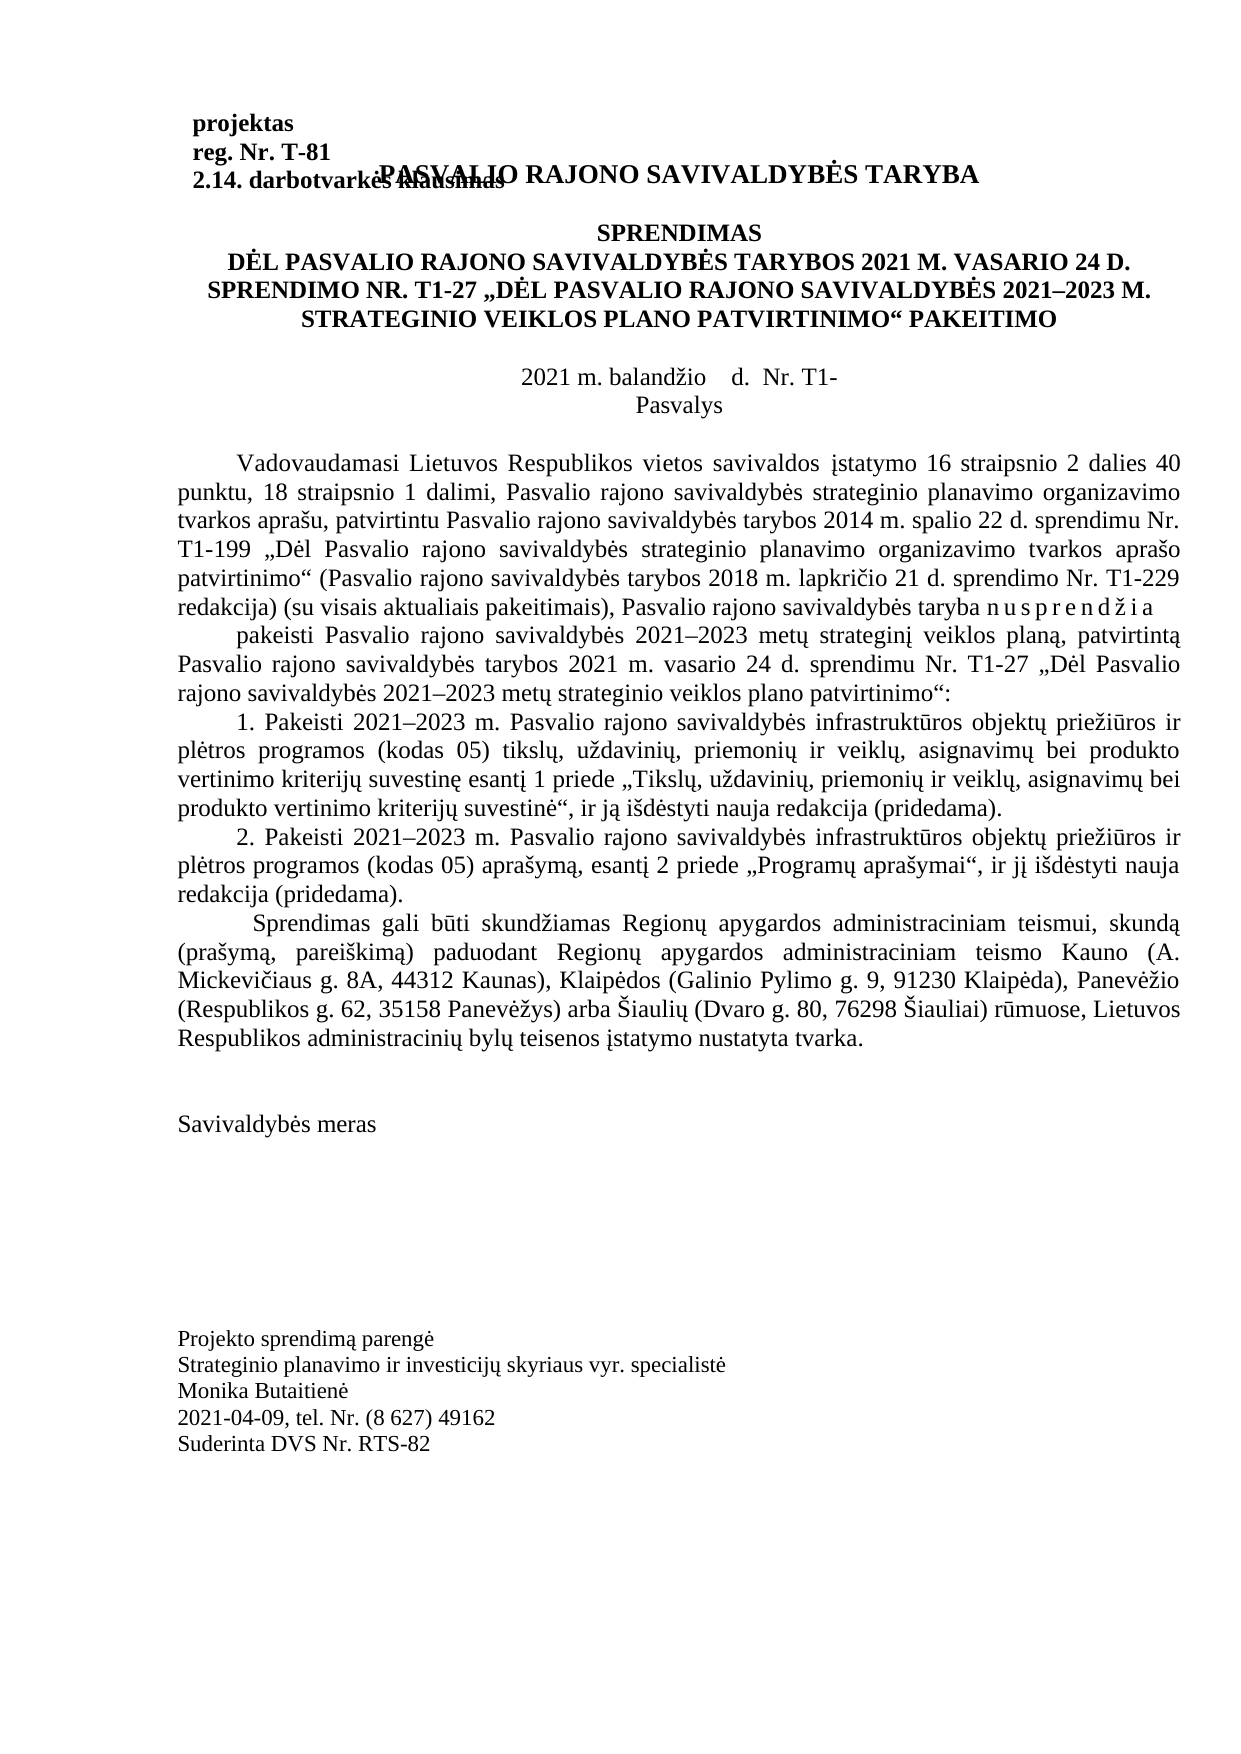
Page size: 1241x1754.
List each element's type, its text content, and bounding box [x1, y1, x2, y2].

text Pasvalys [177, 390, 1181, 419]
text Projekto sprendimą parengė [177, 1325, 1181, 1351]
text Monika Butaitienė [177, 1377, 1181, 1404]
text pakeisti Pasvalio rajono savivaldybės 2021–2023 metų strateginį veiklos planą, patvirtintą Pasvalio rajono savivaldybės tarybos 2021 m. vasario 24 d. sprendimu Nr. T1-27 „Dėl Pasvalio rajono savivaldybės 2021–2023 metų strateginio veiklos plano patvirtinimo“: [177, 620, 1181, 707]
text Sprendimas gali būti skundžiamas Regionų apygardos administraciniam teismui, skundą (prašymą, pareiškimą) paduodant Regionų apygardos administraciniam teismo Kauno (A. Mickevičiaus g. 8A, 44312 Kaunas), Klaipėdos (Galinio Pylimo g. 9, 91230 Klaipėda), Panevėžio (Respublikos g. 62, 35158 Panevėžys) arba Šiaulių (Dvaro g. 80, 76298 Šiauliai) rūmuose, Lietuvos Respublikos administracinių bylų teisenos įstatymo nustatyta tvarka. [177, 908, 1181, 1052]
text 2021 m. balandžio d. Nr. T1- [177, 362, 1181, 390]
text DĖL PASVALIO RAJONO SAVIVALDYBĖS TARYBOS 2021 M. vasario 24 D. SPRENDIMO NR. T1-27 „DĖL PASVALIO RAJONO SAVIVALDYBĖS 2021–2023 M. STRATEGINIO VEIKLOS PLANO PATVIRTINIMO“ PAKEITIMO [177, 247, 1181, 333]
text Pasvalio rajono savivaldybės taryba [177, 158, 1181, 189]
text 2021-04-09, tel. Nr. (8 627) 49162 [177, 1404, 1181, 1430]
text 1. Pakeisti 2021–2023 m. Pasvalio rajono savivaldybės infrastruktūros objektų priežiūros ir plėtros programos (kodas 05) tikslų, uždavinių, priemonių ir veiklų, asignavimų bei produkto vertinimo kriterijų suvestinę esantį 1 priede „Tikslų, uždavinių, priemonių ir veiklų, asignavimų bei produkto vertinimo kriterijų suvestinė“, ir ją išdėstyti nauja redakcija (pridedama). [177, 707, 1181, 822]
text Vadovaudamasi Lietuvos Respublikos vietos savivaldos įstatymo 16 straipsnio 2 dalies 40 punktu, 18 straipsnio 1 dalimi, Pasvalio rajono savivaldybės strateginio planavimo organizavimo tvarkos aprašu, patvirtintu Pasvalio rajono savivaldybės tarybos 2014 m. spalio 22 d. sprendimu Nr. T1-199 „Dėl Pasvalio rajono savivaldybės strateginio planavimo organizavimo tvarkos aprašo patvirtinimo“ (Pasvalio rajono savivaldybės tarybos 2018 m. lapkričio 21 d. sprendimo Nr. T1-229 redakcija) (su visais aktualiais pakeitimais), Pasvalio rajono savivaldybės taryba nusprendžia [177, 448, 1181, 620]
text 2. Pakeisti 2021–2023 m. Pasvalio rajono savivaldybės infrastruktūros objektų priežiūros ir plėtros programos (kodas 05) aprašymą, esantį 2 priede „Programų aprašymai“, ir jį išdėstyti nauja redakcija (pridedama). [177, 822, 1181, 908]
text Strateginio planavimo ir investicijų skyriaus vyr. specialistė [177, 1351, 1181, 1377]
text Savivaldybės meras [177, 1109, 1181, 1138]
text Sprendimas [177, 218, 1181, 247]
text Suderinta DVS Nr. RTS-82 [177, 1430, 1181, 1456]
